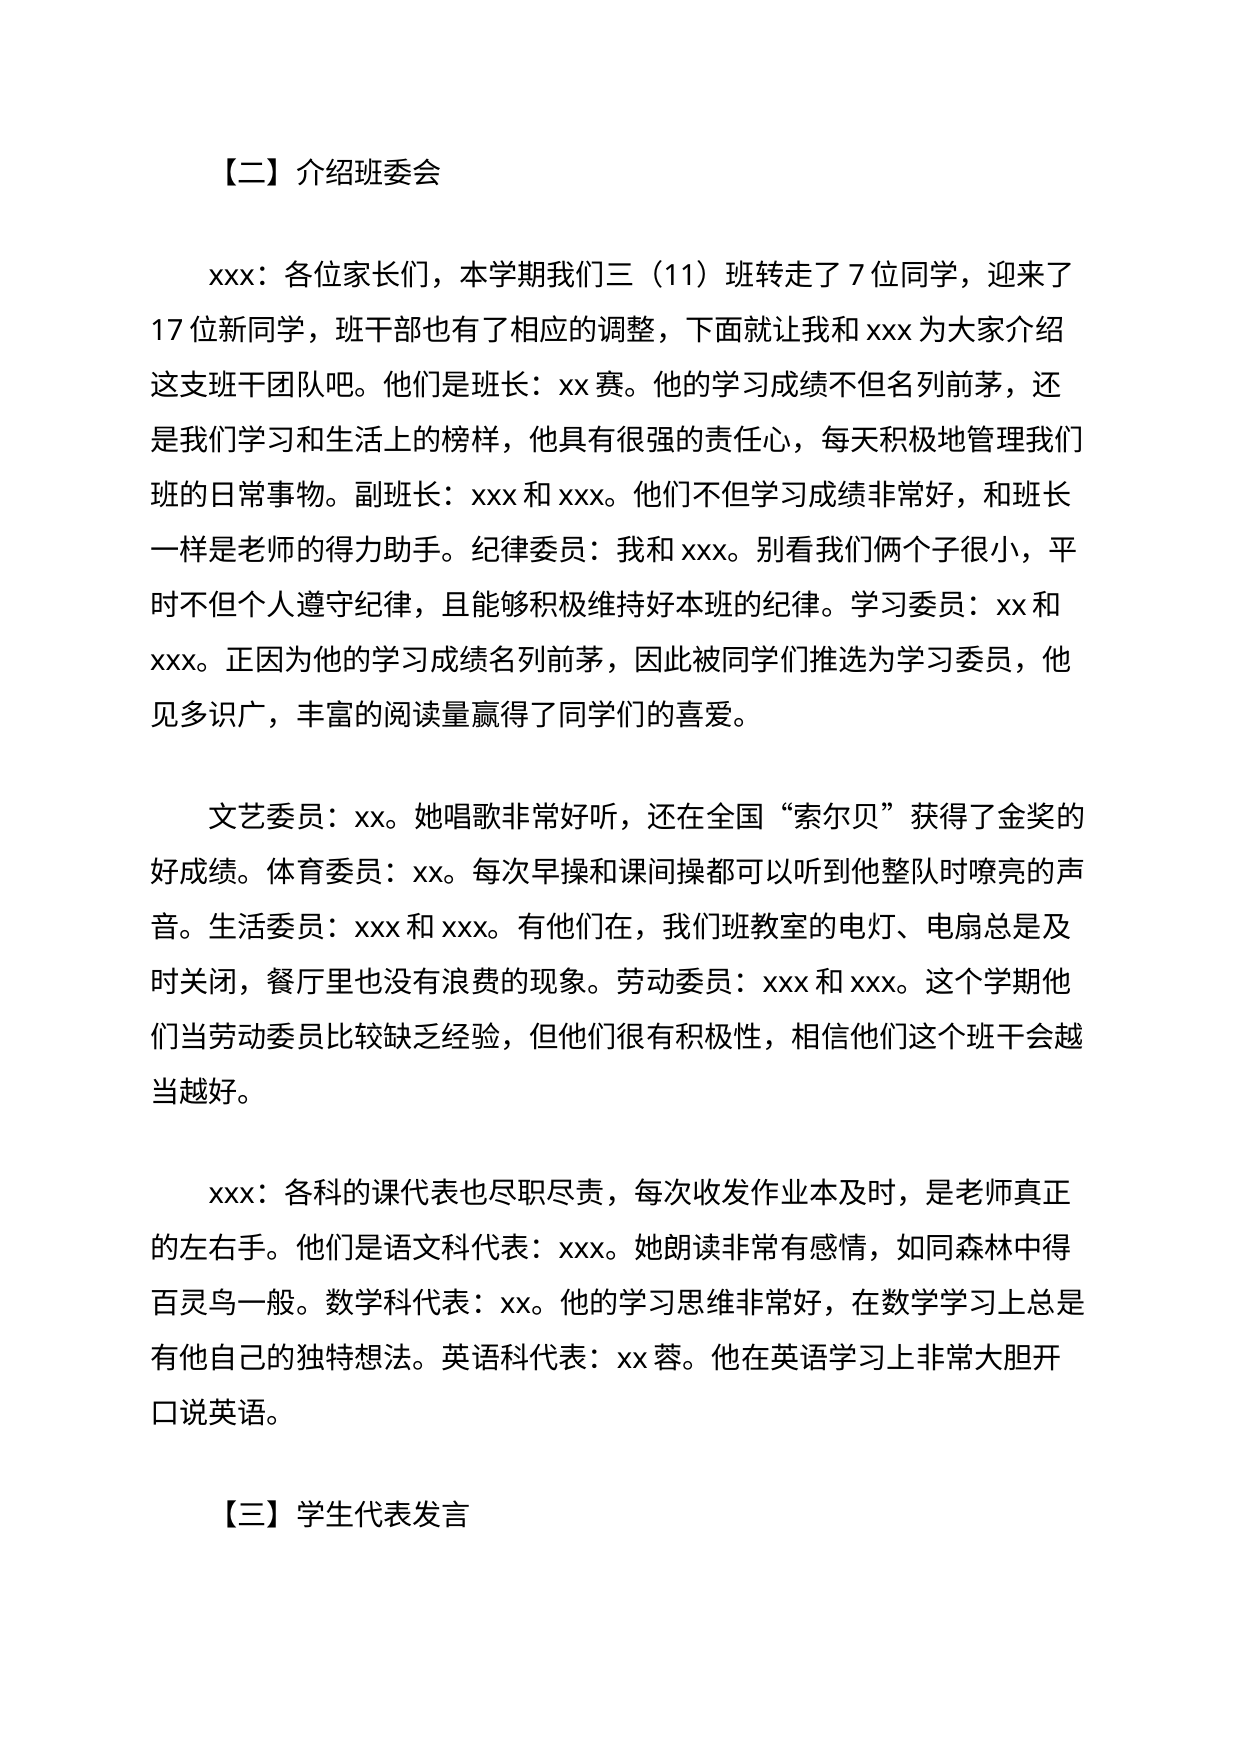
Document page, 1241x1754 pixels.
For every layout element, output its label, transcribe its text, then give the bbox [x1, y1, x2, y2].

text xxx：各科的课代表也尽职尽责，每次收发作业本及时，是老师真正的左右手。他们是语文科代表：xxx。她朗读非常有感情，如同森林中得百灵鸟一般。数学科代表：xx。他的学习思维非常好，在数学学习上总是有他自己的独特想法。英语科代表：xx蓉。他在英语学习上非常大胆开口说英语。 [150, 1170, 1090, 1432]
text 文艺委员：xx。她唱歌非常好听，还在全国“索尔贝”获得了金奖的好成绩。体育委员：xx。每次早操和课间操都可以听到他整队时嘹亮的声音。生活委员：xxx和xxx。有他们在，我们班教室的电灯、电扇总是及时关闭，餐厅里也没有浪费的现象。劳动委员：xxx和xxx。这个学期他们当劳动委员比较缺乏经验，但他们很有积极性，相信他们这个班干会越当越好。 [150, 793, 1090, 1111]
text xxx：各位家长们，本学期我们三（11）班转走了7位同学，迎来了17位新同学，班干部也有了相应的调整，下面就让我和xxx为大家介绍这支班干团队吧。他们是班长：xx赛。他的学习成绩不但名列前茅，还是我们学习和生活上的榜样，他具有很强的责任心，每天积极地管理我们班的日常事物。副班长：xxx和xxx。他们不但学习成绩非常好，和班长一样是老师的得力助手。纪律委员：我和xxx。别看我们俩个子很小，平时不但个人遵守纪律，且能够积极维持好本班的纪律。学习委员：xx和xxx。正因为他的学习成绩名列前茅，因此被同学们推选为学习委员，他见多识广，丰富的阅读量赢得了同学们的喜爱。 [150, 252, 1090, 734]
text 【二】介绍班委会 [150, 150, 1090, 192]
text 【三】学生代表发言 [150, 1492, 1090, 1534]
